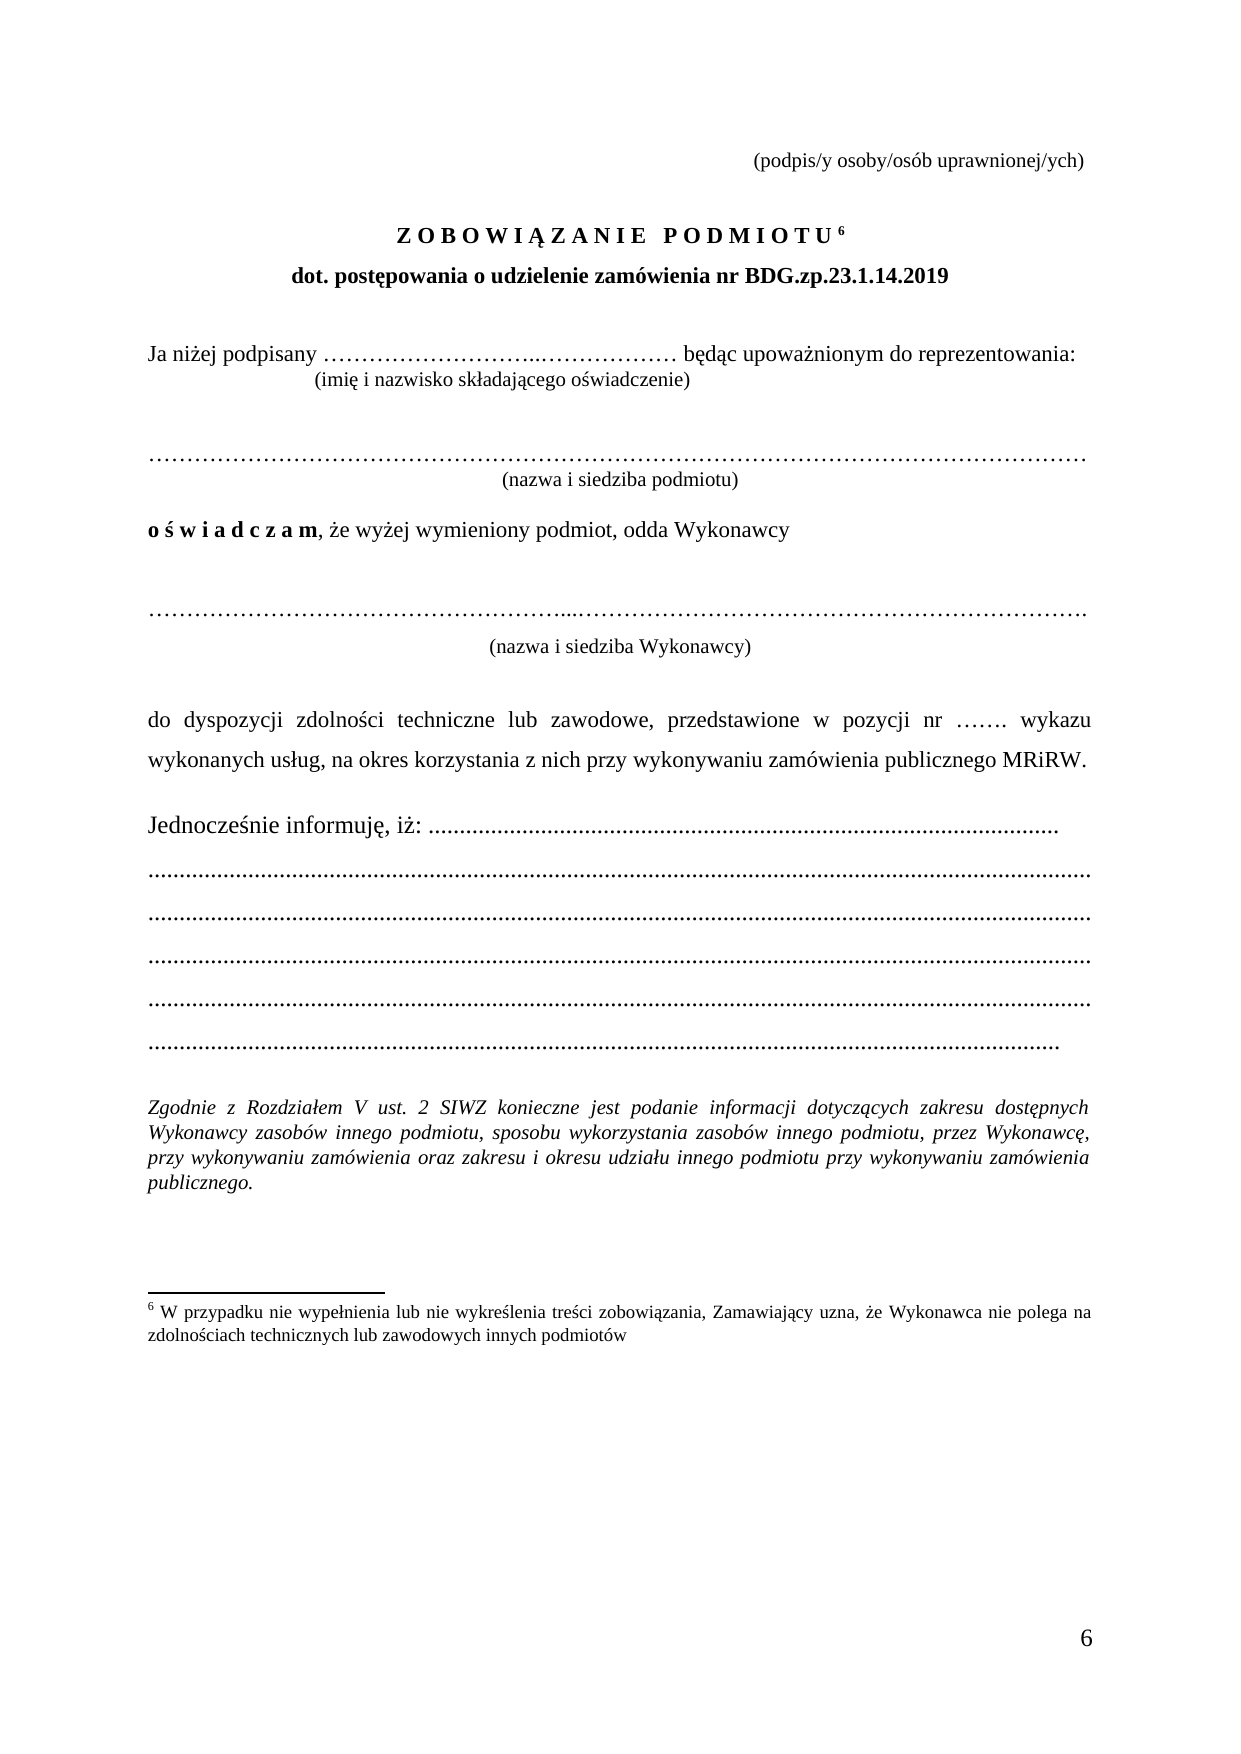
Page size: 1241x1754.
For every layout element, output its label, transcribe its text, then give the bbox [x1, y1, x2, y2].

text do dyspozycji zdolności techniczne lub zawodowe, przedstawione w pozycji nr ……. wykazu wykonanych usług, na okres korzystania z nich przy wykonywaniu zamówienia publicznego MRiRW. [148, 707, 1093, 772]
text …………………………………………………………………………………………………………… [148, 441, 1093, 466]
text ………………………………………………...…………………………………………………………. [148, 595, 1093, 621]
text o ś w i a d c z a m, że wyżej wymieniony podmiot, odda Wykonawcy [148, 516, 1093, 542]
text Jednocześnie informuję, iż: ..................................................................................................... [148, 811, 1093, 839]
text (podpis/y osoby/osób uprawnionej/ych) [738, 148, 1093, 173]
text Ja niżej podpisany ………………………..……………… będąc upoważnionym do reprezentowania: [148, 341, 1093, 366]
text dot. postępowania o udzielenie zamówienia nr BDG.zp.23.1.14.2019 [148, 262, 1093, 288]
text (imię i nazwisko składającego oświadczenie) [148, 366, 1093, 391]
text .............................................................................................................................................................................................................................................................................................................................................................................................................................................................................................................................................................................................................................................................................................................................................................................. [148, 854, 1093, 1055]
text (nazwa i siedziba podmiotu) [148, 466, 1093, 491]
text (nazwa i siedziba Wykonawcy) [148, 634, 1093, 658]
text Zgodnie z Rozdziałem V ust. 2 SIWZ konieczne jest podanie informacji dotyczących zakresu dostępnych Wykonawcy zasobów innego podmiotu, sposobu wykorzystania zasobów innego podmiotu, przez Wykonawcę, przy wykonywaniu zamówienia oraz zakresu i okresu udziału innego podmiotu przy wykonywaniu zamówienia publicznego. [148, 1094, 1093, 1194]
text Z O B O W I Ą Z A N I E P O D M I O T U [148, 223, 1093, 249]
